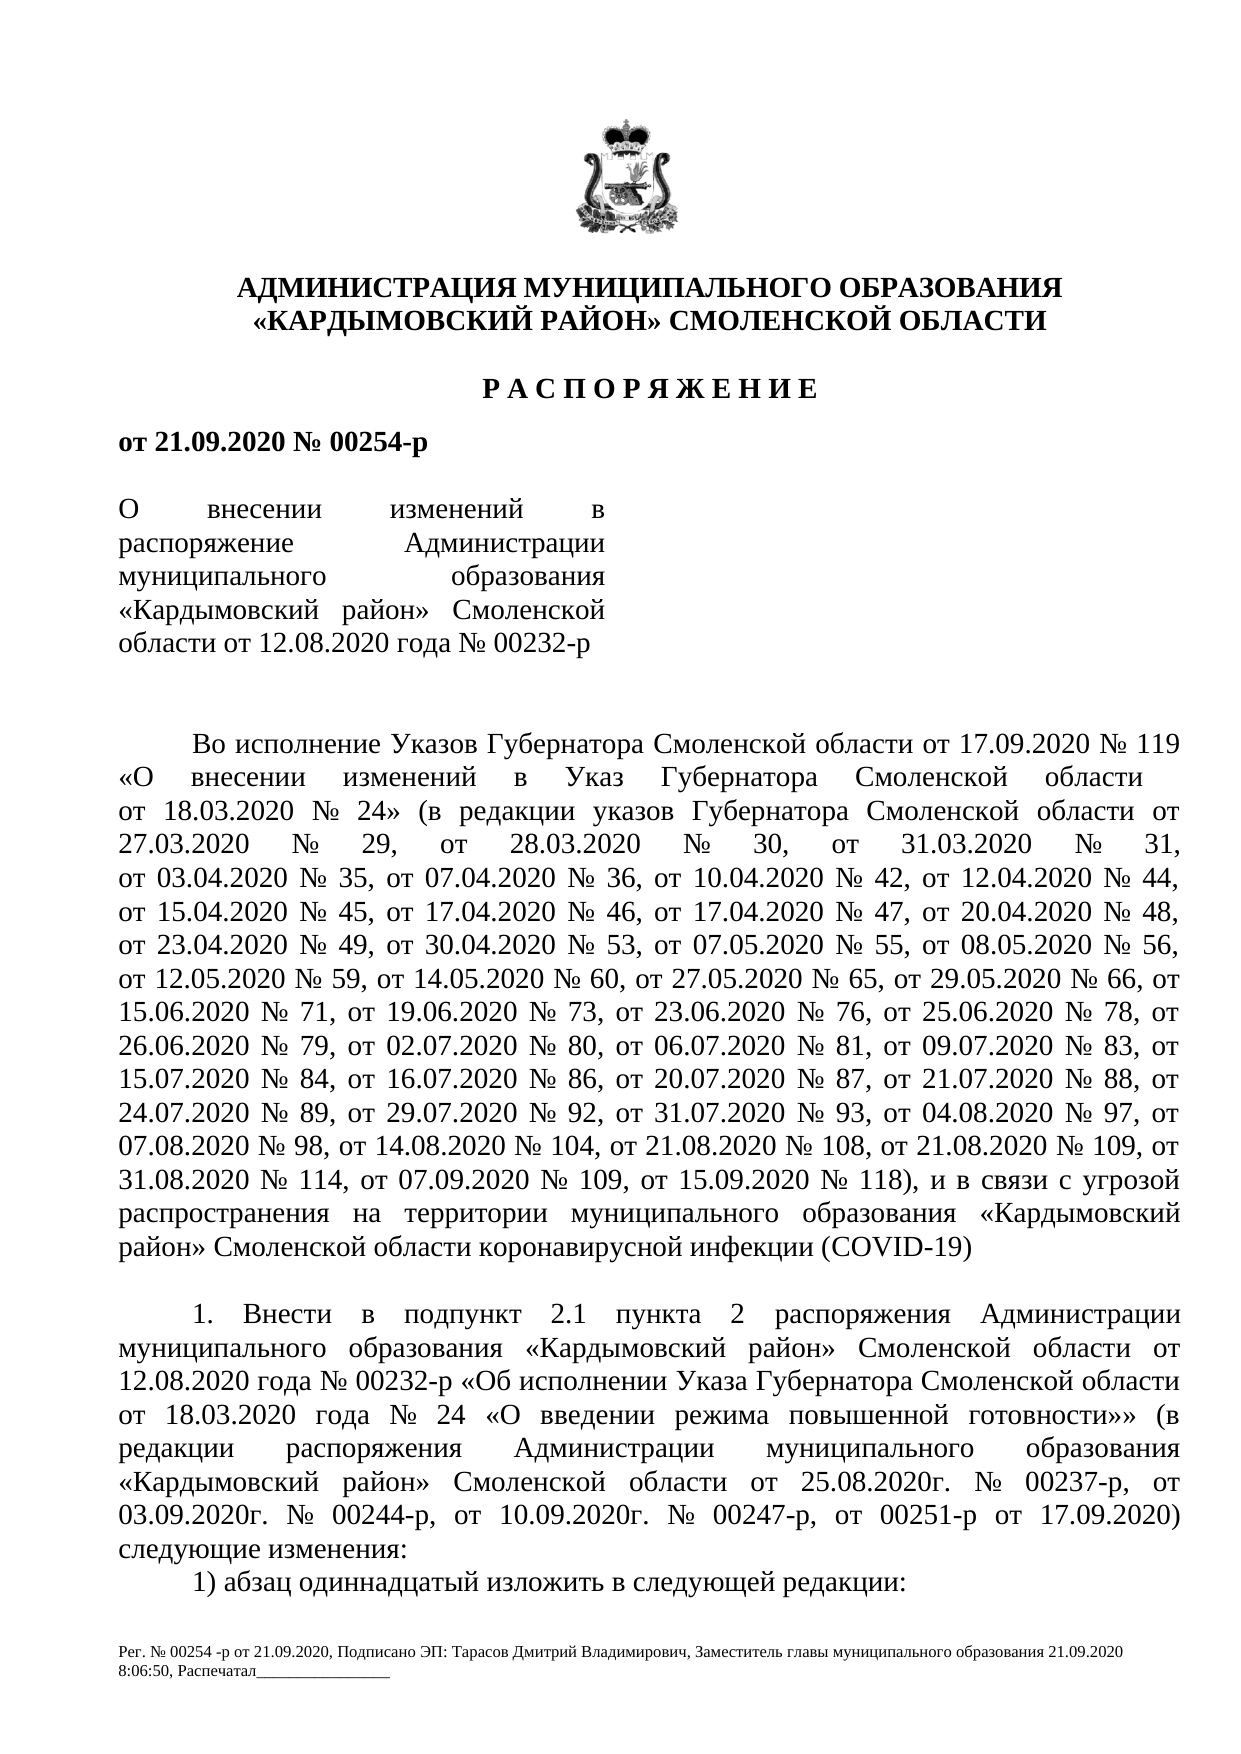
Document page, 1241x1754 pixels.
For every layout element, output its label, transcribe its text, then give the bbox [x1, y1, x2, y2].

text от 21.09.2020 № 00254-р [118, 424, 1181, 458]
text 1) абзац одиннадцатый изложить в следующей редакции: [118, 1564, 1181, 1598]
text АДМИНИСТРАЦИЯ МУНИЦИПАЛЬНОГО ОБРАЗОВАНИЯ «КАРДЫМОВСКИЙ РАЙОН» СМОЛЕНСКОЙ ОБЛАСТИ [118, 270, 1181, 337]
text Во исполнение Указов Губернатора Смоленской области от 17.09.2020 № 119 «О внесении изменений в Указ Губернатора Смоленской области от 18.03.2020 № 24» (в редакции указов Губернатора Смоленской области от 27.03.2020 № 29, от 28.03.2020 № 30, от 31.03.2020 № 31, от 03.04.2020 № 35, от 07.04.2020 № 36, от 10.04.2020 № 42, от 12.04.2020 № 44, от 15.04.2020 № 45, от 17.04.2020 № 46, от 17.04.2020 № 47, от 20.04.2020 № 48, от 23.04.2020 № 49, от 30.04.2020 № 53, от 07.05.2020 № 55, от 08.05.2020 № 56, от 12.05.2020 № 59, от 14.05.2020 № 60, от 27.05.2020 № 65, от 29.05.2020 № 66, от 15.06.2020 № 71, от 19.06.2020 № 73, от 23.06.2020 № 76, от 25.06.2020 № 78, от 26.06.2020 № 79, от 02.07.2020 № 80, от 06.07.2020 № 81, от 09.07.2020 № 83, от 15.07.2020 № 84, от 16.07.2020 № 86, от 20.07.2020 № 87, от 21.07.2020 № 88, от 24.07.2020 № 89, от 29.07.2020 № 92, от 31.07.2020 № 93, от 04.08.2020 № 97, от 07.08.2020 № 98, от 14.08.2020 № 104, от 21.08.2020 № 108, от 21.08.2020 № 109, от 31.08.2020 № 114, от 07.09.2020 № 109, от 15.09.2020 № 118), и в связи с угрозой распространения на территории муниципального образования «Кардымовский район» Смоленской области коронавирусной инфекции (COVID-19) [118, 726, 1181, 1263]
text 1. Внести в подпункт 2.1 пункта 2 распоряжения Администрации муниципального образования «Кардымовский район» Смоленской области от 12.08.2020 года № 00232-р «Об исполнении Указа Губернатора Смоленской области от 18.03.2020 года № 24 «О введении режима повышенной готовности»» (в редакции распоряжения Администрации муниципального образования «Кардымовский район» Смоленской области от 25.08.2020г. № 00237-р, от 03.09.2020г. № 00244-р, от 10.09.2020г. № 00247-р, от 00251-р от 17.09.2020) следующие изменения: [118, 1296, 1181, 1564]
table_header О внесении изменений в распоряжение Администрации муниципального образования «Кардымовский район» Смоленской области от 12.08.2020 года № 00232-р [107, 491, 605, 659]
picture [570, 118, 683, 242]
text Р А С П О Р Я Ж Е Н И Е [118, 371, 1181, 405]
